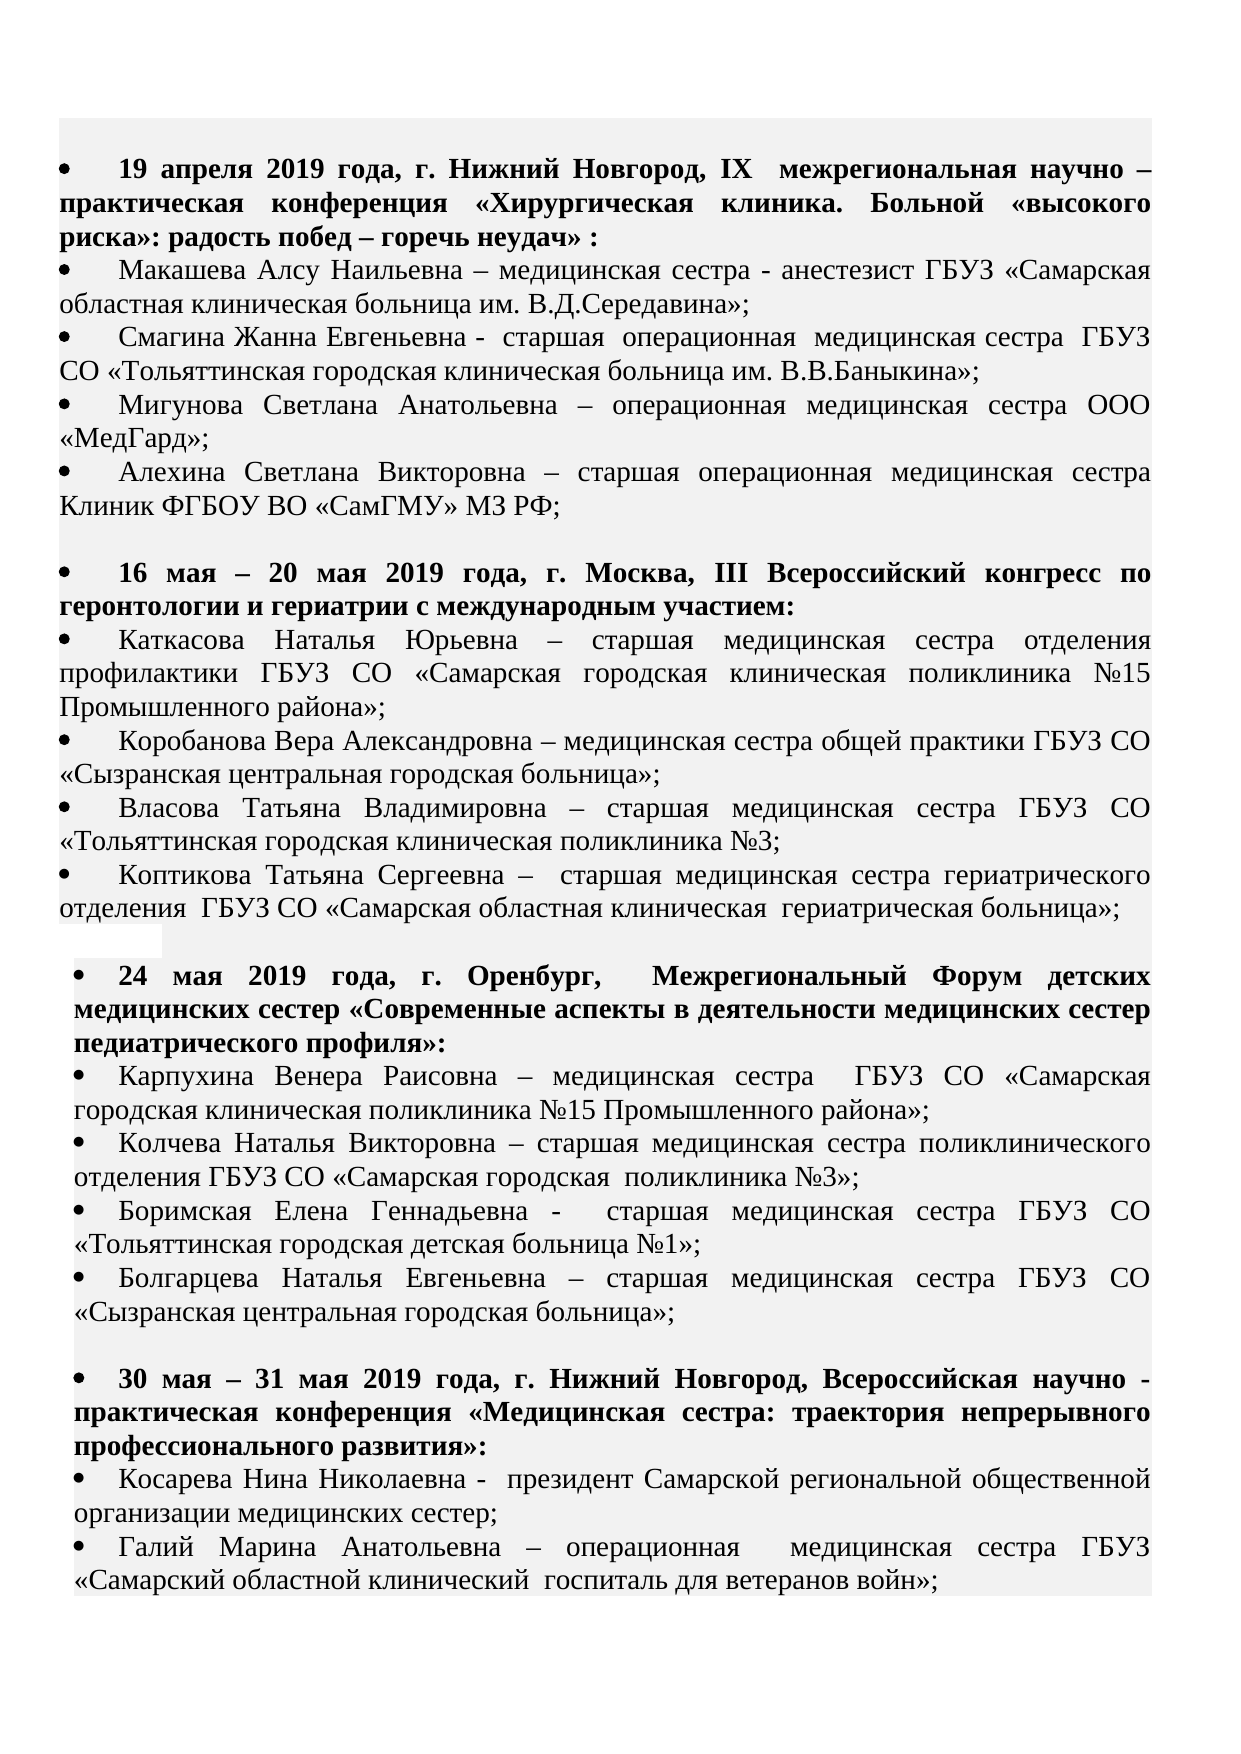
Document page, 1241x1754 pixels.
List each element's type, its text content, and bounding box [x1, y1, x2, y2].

list Боримская Елена Геннадьевна - старшая медицинская сестра ГБУЗ СО «Тольяттинская городская детская больница №1»; [74, 1193, 1152, 1260]
list Болгарцева Наталья Евгеньевна – старшая медицинская сестра ГБУЗ СО «Сызранская центральная городская больница»; [74, 1260, 1152, 1327]
list 24 мая 2019 года, г. Оренбург, Межрегиональный Форум детских медицинских сестер «Современные аспекты в деятельности медицинских сестер педиатрического профиля»: [74, 958, 1152, 1058]
list 16 мая – 20 мая 2019 года, г. Москва, III Всероссийский конгресс по геронтологии и гериатрии с международным участием: [59, 555, 1152, 622]
list 30 мая – 31 мая 2019 года, г. Нижний Новгород, Всероссийская научно - практическая конференция «Медицинская сестра: траектория непрерывного профессионального развития»: [74, 1361, 1152, 1461]
list Алехина Светлана Викторовна – старшая операционная медицинская сестра Клиник ФГБОУ ВО «СамГМУ» МЗ РФ; [59, 454, 1152, 521]
list Мигунова Светлана Анатольевна – операционная медицинская сестра ООО «МедГард»; [59, 387, 1152, 454]
list Галий Марина Анатольевна – операционная медицинская сестра ГБУЗ «Самарский областной клинический госпиталь для ветеранов войн»; [74, 1529, 1152, 1596]
list Карпухина Венера Раисовна – медицинская сестра ГБУЗ СО «Самарская городская клиническая поликлиника №15 Промышленного района»; [74, 1058, 1152, 1126]
list Макашева Алсу Наильевна – медицинская сестра - анестезист ГБУЗ «Самарская областная клиническая больница им. В.Д.Середавина»; [59, 252, 1152, 319]
list Власова Татьяна Владимировна – старшая медицинская сестра ГБУЗ СО «Тольяттинская городская клиническая поликлиника №3; [59, 790, 1152, 857]
list 19 апреля 2019 года, г. Нижний Новгород, IX межрегиональная научно – практическая конференция «Хирургическая клиника. Больной «высокого риска»: радость побед – горечь неудач» : [59, 152, 1152, 252]
list Коробанова Вера Александровна – медицинская сестра общей практики ГБУЗ СО «Сызранская центральная городская больница»; [59, 723, 1152, 790]
list Смагина Жанна Евгеньевна - старшая операционная медицинская сестра ГБУЗ СО «Тольяттинская городская клиническая больница им. В.В.Баныкина»; [59, 319, 1152, 387]
list Косарева Нина Николаевна - президент Самарской региональной общественной организации медицинских сестер; [74, 1461, 1152, 1529]
list Коптикова Татьяна Сергеевна – старшая медицинская сестра гериатрического отделения ГБУЗ СО «Самарская областная клиническая гериатрическая больница»; [59, 857, 1152, 924]
list Колчева Наталья Викторовна – старшая медицинская сестра поликлинического отделения ГБУЗ СО «Самарская городская поликлиника №3»; [74, 1126, 1152, 1193]
list Каткасова Наталья Юрьевна – старшая медицинская сестра отделения профилактики ГБУЗ СО «Самарская городская клиническая поликлиника №15 Промышленного района»; [59, 622, 1152, 723]
